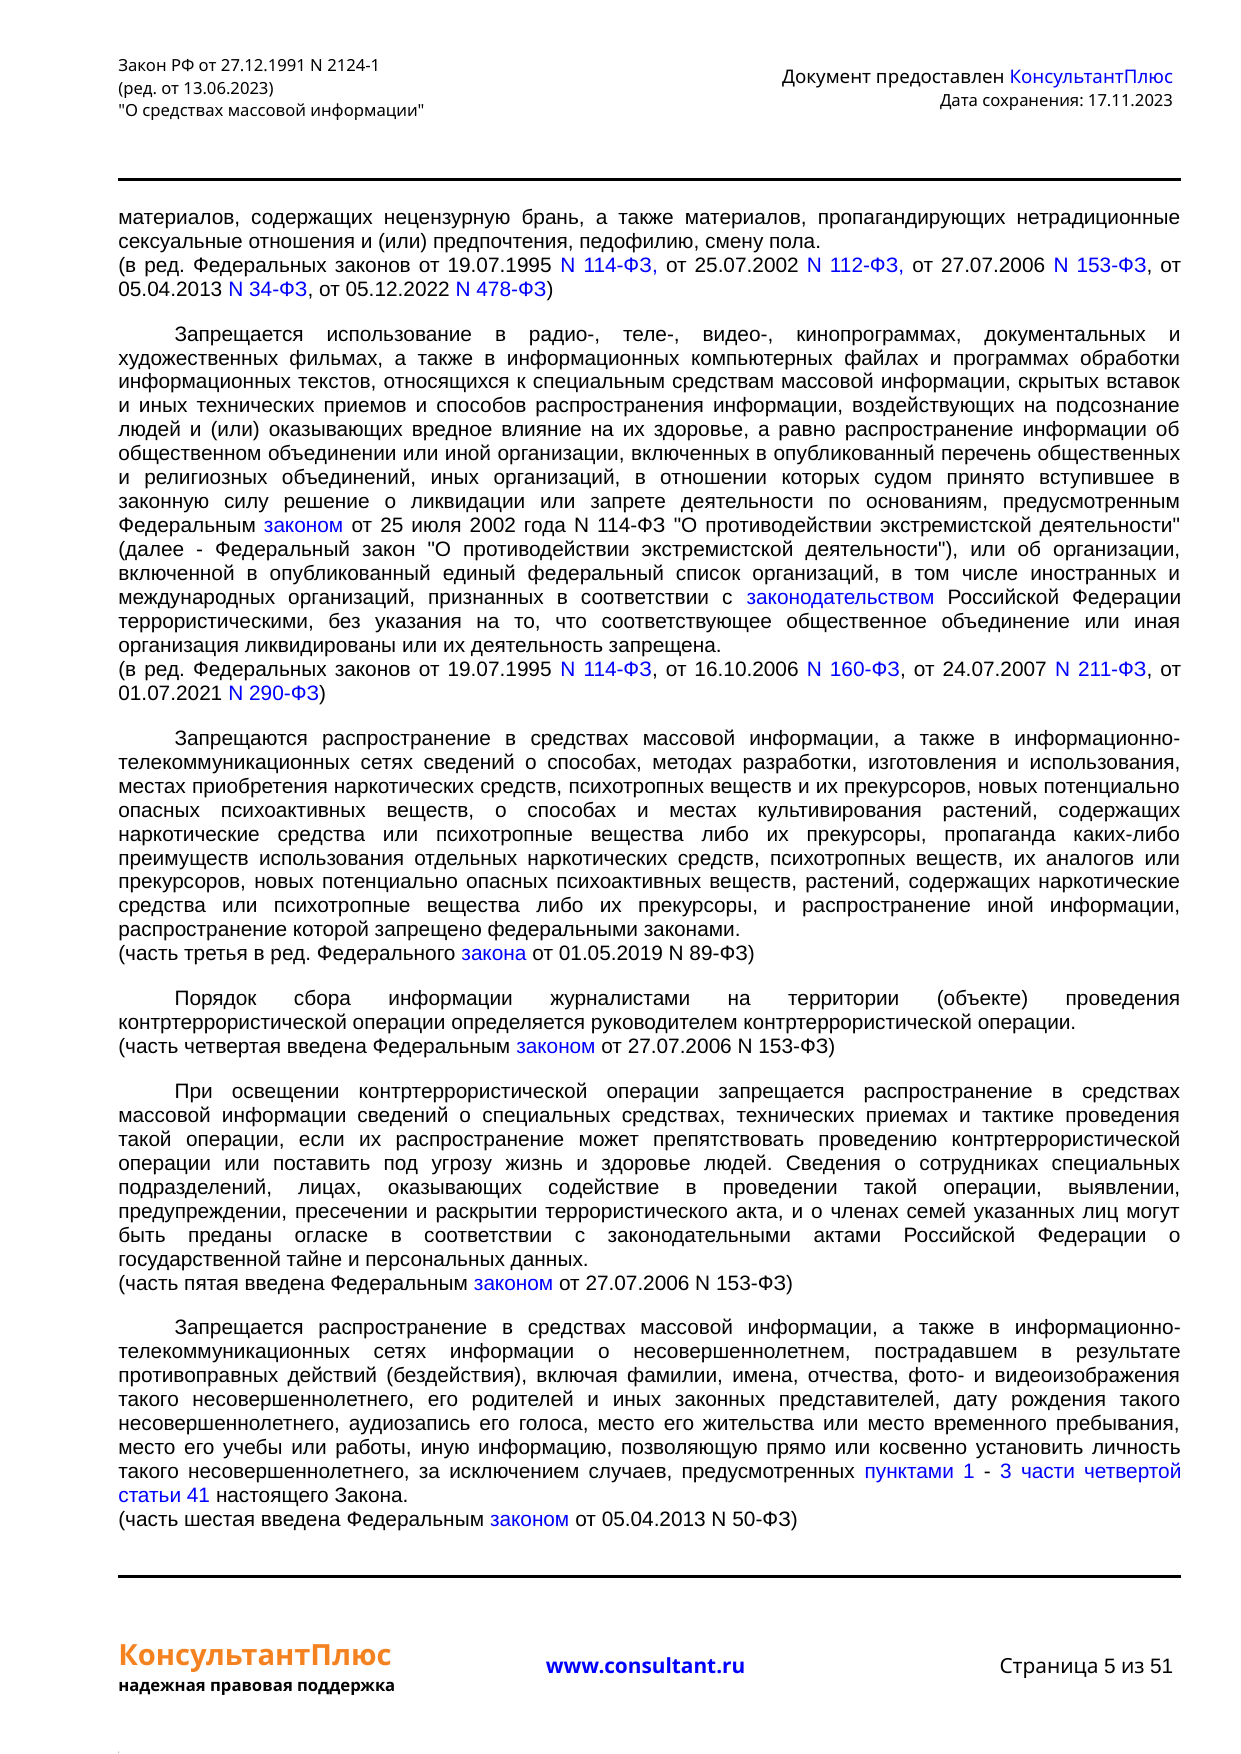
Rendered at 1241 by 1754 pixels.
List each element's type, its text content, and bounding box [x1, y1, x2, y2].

text (часть четвертая введена Федеральным законом от 27.07.2006 N 153-ФЗ) [118, 1034, 1181, 1058]
text Запрещается распространение в средствах массовой информации, а также в информационно-телекоммуникационных сетях информации о несовершеннолетнем, пострадавшем в результате противоправных действий (бездействия), включая фамилии, имена, отчества, фото- и видеоизображения такого несовершеннолетнего, его родителей и иных законных представителей, дату рождения такого несовершеннолетнего, аудиозапись его голоса, место его жительства или место временного пребывания, место его учебы или работы, иную информацию, позволяющую прямо или косвенно установить личность такого несовершеннолетнего, за исключением случаев, предусмотренных пунктами 1 - 3 части четвертой статьи 41 настоящего Закона. [118, 1315, 1181, 1507]
text Запрещаются распространение в средствах массовой информации, а также в информационно-телекоммуникационных сетях сведений о способах, методах разработки, изготовления и использования, местах приобретения наркотических средств, психотропных веществ и их прекурсоров, новых потенциально опасных психоактивных веществ, о способах и местах культивирования растений, содержащих наркотические средства или психотропные вещества либо их прекурсоры, пропаганда каких-либо преимуществ использования отдельных наркотических средств, психотропных веществ, их аналогов или прекурсоров, новых потенциально опасных психоактивных веществ, растений, содержащих наркотические средства или психотропные вещества либо их прекурсоры, и распространение иной информации, распространение которой запрещено федеральными законами. [118, 726, 1181, 941]
text (в ред. Федеральных законов от 19.07.1995 N 114-ФЗ, от 25.07.2002 N 112-ФЗ, от 27.07.2006 N 153-ФЗ, от 05.04.2013 N 34-ФЗ, от 05.12.2022 N 478-ФЗ) [118, 253, 1181, 301]
text (часть третья в ред. Федерального закона от 01.05.2019 N 89-ФЗ) [118, 941, 1181, 965]
text Порядок сбора информации журналистами на территории (объекте) проведения контртеррористической операции определяется руководителем контртеррористической операции. [118, 986, 1181, 1034]
text (часть шестая введена Федеральным законом от 05.04.2013 N 50-ФЗ) [118, 1507, 1181, 1531]
text Запрещается использование в радио-, теле-, видео-, кинопрограммах, документальных и художественных фильмах, а также в информационных компьютерных файлах и программах обработки информационных текстов, относящихся к специальным средствам массовой информации, скрытых вставок и иных технических приемов и способов распространения информации, воздействующих на подсознание людей и (или) оказывающих вредное влияние на их здоровье, а равно распространение информации об общественном объединении или иной организации, включенных в опубликованный перечень общественных и религиозных объединений, иных организаций, в отношении которых судом принято вступившее в законную силу решение о ликвидации или запрете деятельности по основаниям, предусмотренным Федеральным законом от 25 июля 2002 года N 114-ФЗ "О противодействии экстремистской деятельности" (далее - Федеральный закон "О противодействии экстремистской деятельности"), или об организации, включенной в опубликованный единый федеральный список организаций, в том числе иностранных и международных организаций, признанных в соответствии с законодательством Российской Федерации террористическими, без указания на то, что соответствующее общественное объединение или иная организация ликвидированы или их деятельность запрещена. [118, 321, 1181, 657]
text (часть пятая введена Федеральным законом от 27.07.2006 N 153-ФЗ) [118, 1270, 1181, 1294]
text При освещении контртеррористической операции запрещается распространение в средствах массовой информации сведений о специальных средствах, технических приемах и тактике проведения такой операции, если их распространение может препятствовать проведению контртеррористической операции или поставить под угрозу жизнь и здоровье людей. Сведения о сотрудниках специальных подразделений, лицах, оказывающих содействие в проведении такой операции, выявлении, предупреждении, пресечении и раскрытии террористического акта, и о членах семей указанных лиц могут быть преданы огласке в соответствии с законодательными актами Российской Федерации о государственной тайне и персональных данных. [118, 1079, 1181, 1270]
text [118, 205, 1181, 253]
text (в ред. Федеральных законов от 19.07.1995 N 114-ФЗ, от 16.10.2006 N 160-ФЗ, от 24.07.2007 N 211-ФЗ, от 01.07.2021 N 290-ФЗ) [118, 657, 1181, 705]
